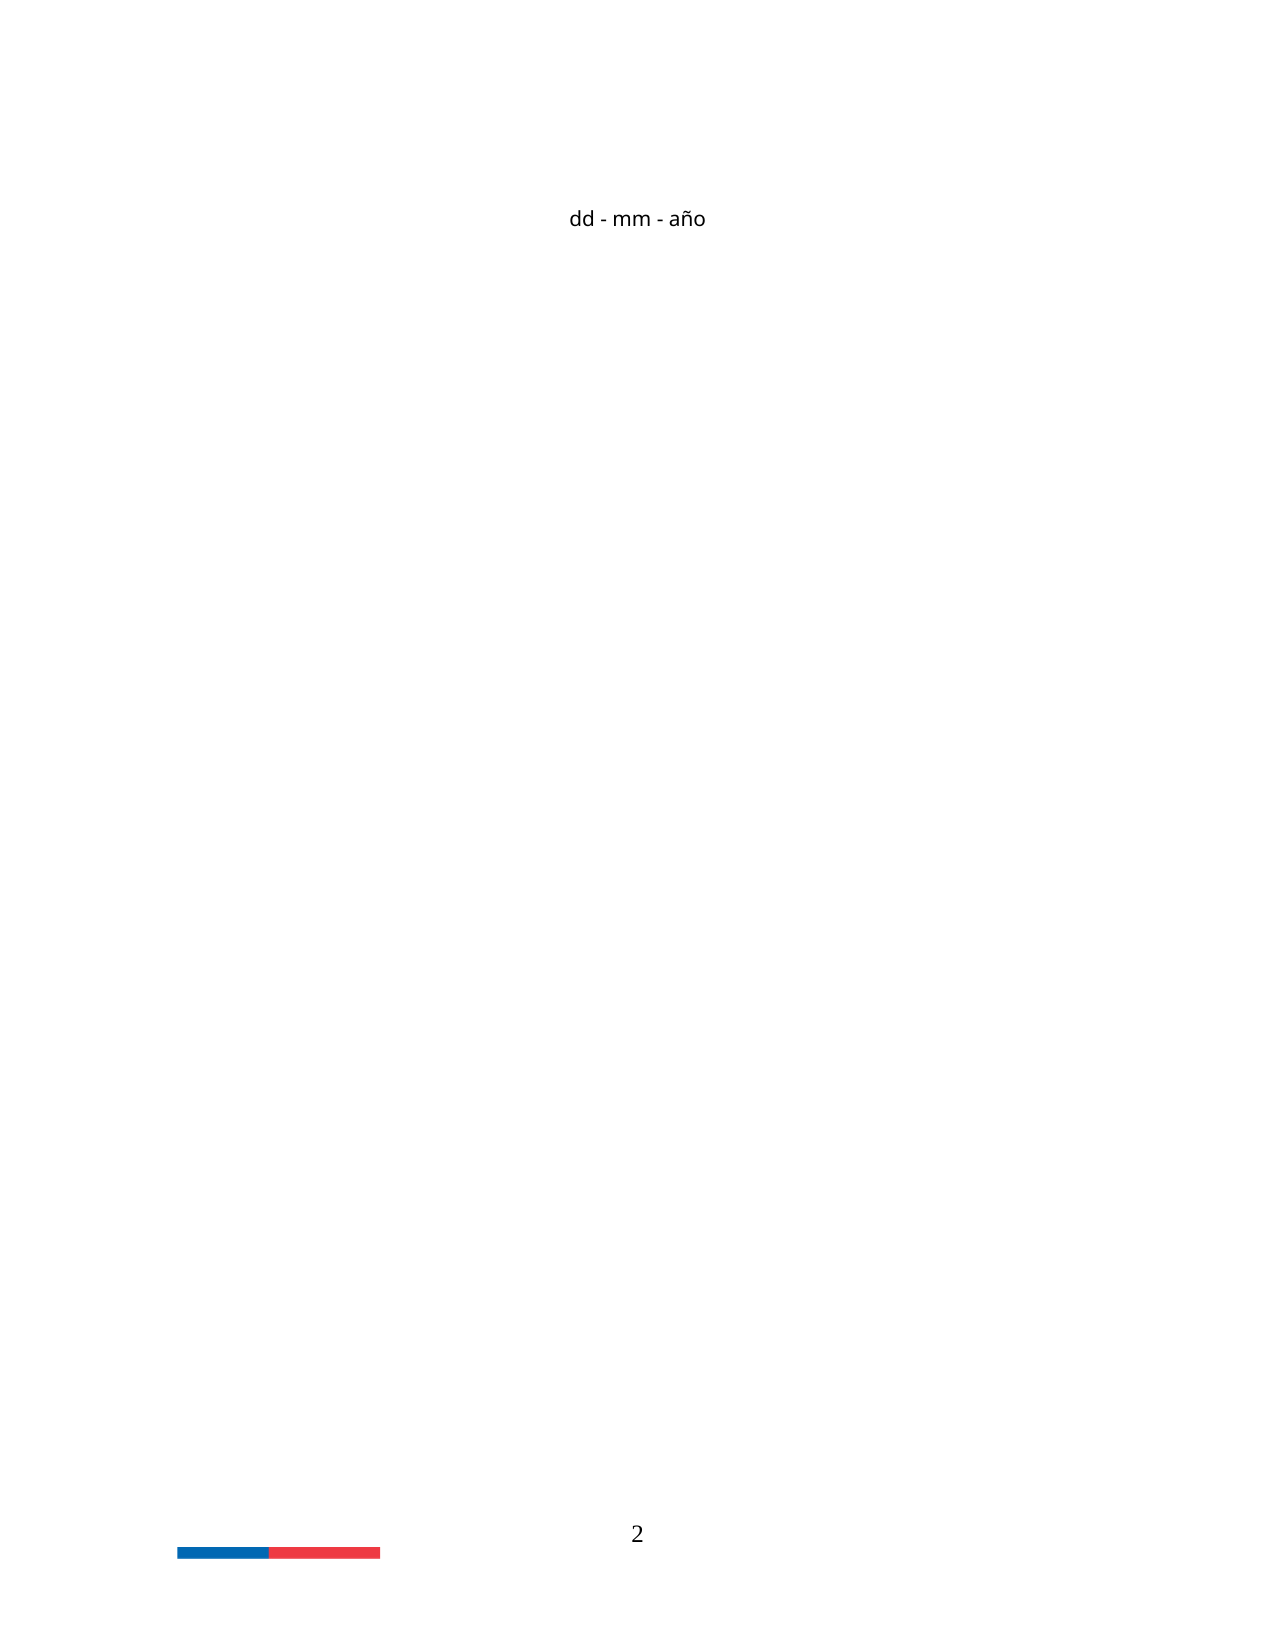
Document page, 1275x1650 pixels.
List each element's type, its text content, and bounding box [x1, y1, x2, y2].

text dd - mm - año [177, 204, 1098, 233]
picture [177, 1547, 381, 1559]
